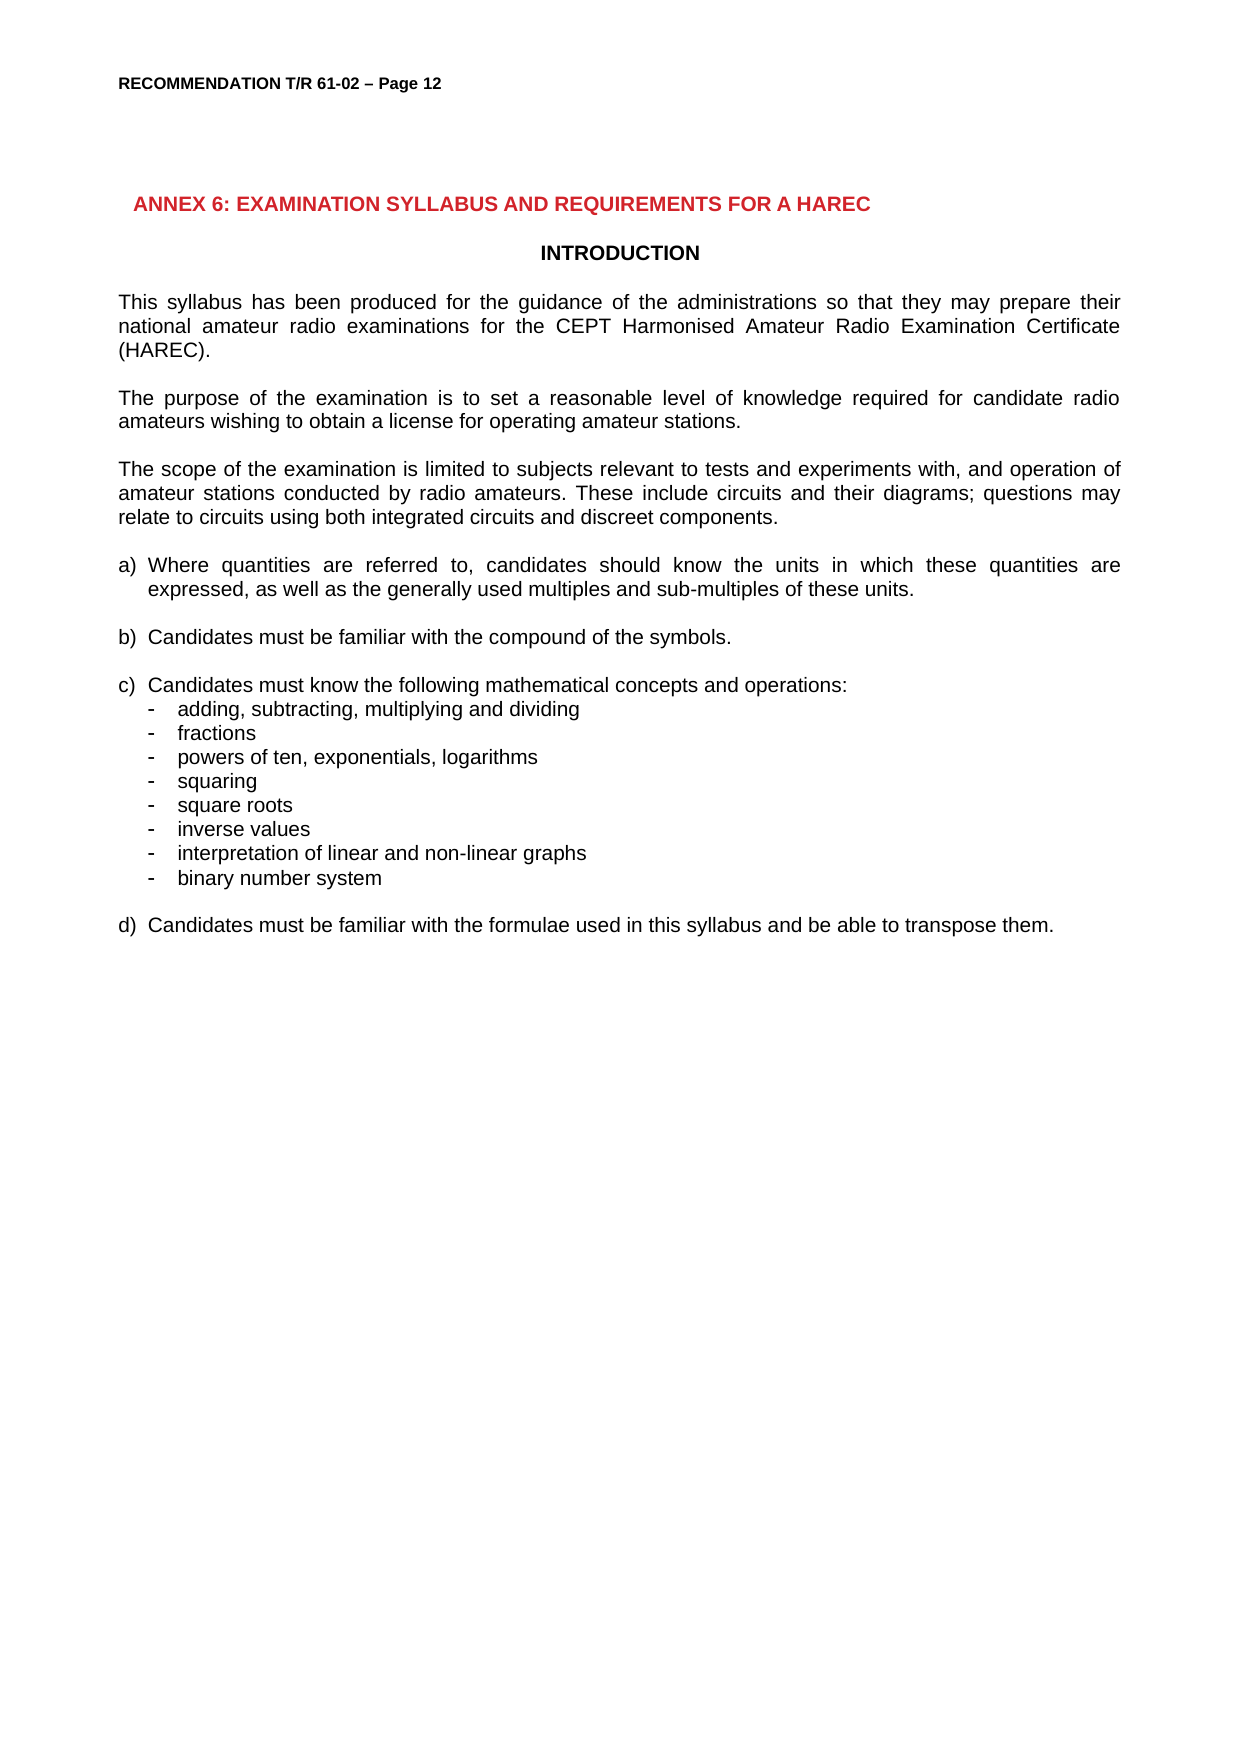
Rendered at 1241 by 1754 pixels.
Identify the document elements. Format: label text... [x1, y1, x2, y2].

list interpretation of linear and non-linear graphs [148, 841, 1122, 865]
text This syllabus has been produced for the guidance of the administrations so that they may prepare their national amateur radio examinations for the CEPT Harmonised Amateur Radio Examination Certificate (HAREC). [118, 289, 1122, 361]
subtitle EXAMINATION SYLLABUS AND REQUIREMENTS FOR A HAREC [133, 192, 1122, 216]
text INTRODUCTION [118, 241, 1122, 264]
text The purpose of the examination is to set a reasonable level of knowledge required for candidate radio amateurs wishing to obtain a license for operating amateur stations. [118, 385, 1122, 433]
list binary number system [148, 865, 1122, 889]
list inverse values [148, 817, 1122, 841]
list fractions [148, 721, 1122, 745]
text The scope of the examination is limited to subjects relevant to tests and experiments with, and operation of amateur stations conducted by radio amateurs. These include circuits and their diagrams; questions may relate to circuits using both integrated circuits and discreet components. [118, 457, 1122, 529]
text a) Where quantities are referred to, candidates should know the units in which these quantities are expressed, as well as the generally used multiples and sub-multiples of these units. [118, 553, 1122, 601]
text b) Candidates must be familiar with the compound of the symbols. [118, 625, 1122, 649]
text d) Candidates must be familiar with the formulae used in this syllabus and be able to transpose them. [118, 913, 1122, 937]
list squaring [148, 769, 1122, 793]
list powers of ten, exponentials, logarithms [148, 745, 1122, 769]
text c) Candidates must know the following mathematical concepts and operations: [118, 673, 1122, 697]
list adding, subtracting, multiplying and dividing [148, 697, 1122, 721]
list square roots [148, 793, 1122, 817]
